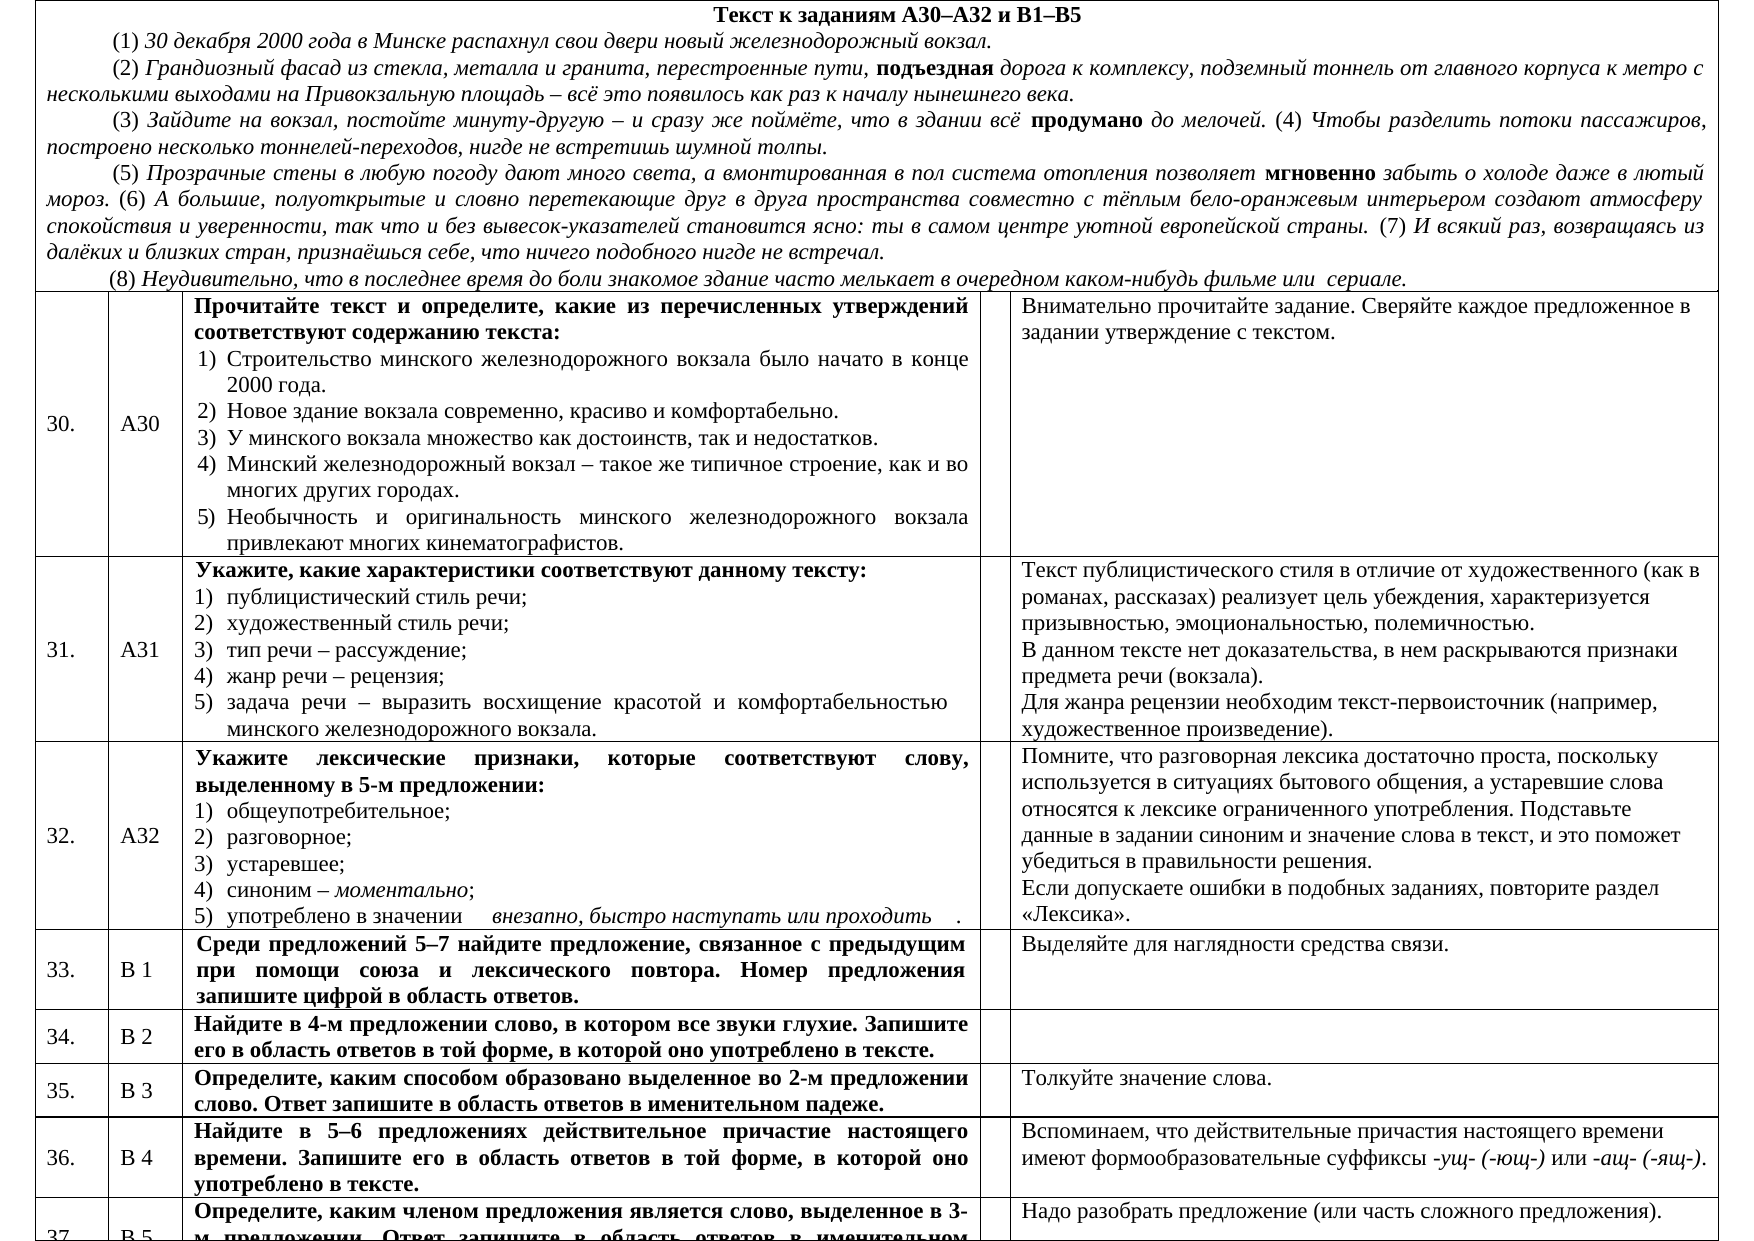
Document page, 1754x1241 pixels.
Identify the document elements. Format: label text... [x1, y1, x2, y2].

table_cell 37. [36, 1198, 108, 1240]
table_cell Толкуйте значение слова. [1011, 1064, 1718, 1116]
table_cell Текст публицистического стиля в отличие от художественного (как в романах, рассказах) реализует цель убеждения, характеризуется призывностью, эмоциональностью, полемичностью. В данном тексте нет доказательства, в нем раскрываются признаки предмета речи (вокзала). Для жанра рецензии необходим текст-первоисточник (например, художественное произведение). [1011, 557, 1718, 741]
table_cell Прочитайте текст и определите, какие из перечисленных утверждений соответствуют содержанию текста: Строительство минского железнодорожного вокзала было начато в конце 2000 года. Новое здание вокзала современно, красиво и комфортабельно. У минского вокзала множество как достоинств, так и недостатков. Минский железнодорожный вокзал – такое же типичное строение, как и во многих других городах. Необычность и оригинальность минского железнодорожного вокзала привлекают многих кинематографистов. [183, 292, 980, 556]
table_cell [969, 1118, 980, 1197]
table_cell А30 [109, 292, 182, 556]
table_cell Укажите лексические признаки, которые соответствуют слову, выделенному в 5-м предложении: общеупотребительное; разговорное; устаревшее; синоним – моментально; употреблено в значении внезапно, быстро наступать или проходить . [183, 742, 980, 929]
table_cell [981, 292, 1010, 556]
table_cell Вспоминаем, что действительные причастия настоящего времени имеют формообразовательные суффиксы -ущ- (-ющ-) или -ащ- (-ящ-). [1011, 1118, 1718, 1197]
table_header Текст к заданиям А30–А32 и В1–В5 (1) 30 декабря 2000 года в Минске распахнул свои двери новый железнодорожный вокзал. (2) Грандиозный фасад из стекла, металла и гранита, перестроенные пути, подъездная дорога к комплексу, подземный тоннель от главного корпуса к метро с несколькими выходами на Привокзальную площадь – всё это появилось как раз к началу нынешнего века. (3) Зайдите на вокзал, постойте минуту-другую – и сразу же поймёте, что в здании всё продумано до мелочей. (4) Чтобы разделить потоки пассажиров, построено несколько тоннелей-переходов, нигде не встретишь шумной толпы. (5) Прозрачные стены в любую погоду дают много света, а вмонтированная в пол система отопления позволяет мгновенно забыть о холоде даже в лютый мороз. (6) А большие, полуоткрытые и словно перетекающие друг в друга пространства совместно с тёплым бело-оранжевым интерьером создают атмосферу спокойствия и уверенности, так что и без вывесок-указателей становится ясно: ты в самом центре уютной европейской страны. (7) И всякий раз, возвращаясь из далёких и близких стран, признаёшься себе, что ничего подобного нигде не встречал. (8) Неудивительно, что в последнее время до боли знакомое здание часто мелькает в очередном каком-нибудь фильме или сериале. [36, 1, 1718, 291]
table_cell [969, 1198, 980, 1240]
table_cell Выделяйте для наглядности средства связи. [1011, 930, 1718, 1009]
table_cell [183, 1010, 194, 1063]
table_cell 33. [36, 930, 108, 1009]
table_cell Надо разобрать предложение (или часть сложного предложения). [1011, 1198, 1718, 1240]
table_cell А31 [109, 557, 182, 741]
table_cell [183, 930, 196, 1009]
table_cell Помните, что разговорная лексика достаточно проста, поскольку используется в ситуациях бытового общения, а устаревшие слова относятся к лексике ограниченного употребления. Подставьте данные в задании синоним и значение слова в текст, и это поможет убедиться в правильности решения. Если допускаете ошибки в подобных заданиях, повторите раздел «Лексика». [1011, 742, 1718, 929]
table_cell 36. [36, 1118, 108, 1197]
table_cell [981, 1010, 1010, 1063]
table_cell В 4 [109, 1118, 182, 1197]
table_cell 31. [36, 557, 108, 741]
table_cell [981, 1198, 1010, 1240]
table_cell 30. [36, 292, 108, 556]
table_cell [981, 1064, 1010, 1116]
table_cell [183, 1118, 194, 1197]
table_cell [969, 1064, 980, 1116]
table_cell В 2 [109, 1010, 182, 1063]
table_cell 32. [36, 742, 108, 929]
table_cell А32 [109, 742, 182, 929]
table_cell 34. [36, 1010, 108, 1063]
table_cell [981, 742, 1010, 929]
table_cell [981, 930, 1010, 1009]
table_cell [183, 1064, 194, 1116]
table_cell В 1 [109, 930, 182, 1009]
table_cell 35. [36, 1064, 108, 1116]
table_cell [981, 1118, 1010, 1197]
table_cell Внимательно прочитайте задание. Сверяйте каждое предложенное в задании утверждение с текстом. [1011, 292, 1718, 556]
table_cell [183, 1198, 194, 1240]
table_cell [981, 557, 1010, 741]
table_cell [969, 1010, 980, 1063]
table_cell В 5 [109, 1198, 182, 1240]
table_cell В 3 [109, 1064, 182, 1116]
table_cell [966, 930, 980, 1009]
table_cell Укажите, какие характеристики соответствуют данному тексту: публицистический стиль речи; художественный стиль речи; тип речи – рассуждение; жанр речи – рецензия; задача речи – выразить восхищение красотой и комфортабельностью минского железнодорожного вокзала. [183, 557, 980, 741]
table_cell [1011, 1010, 1718, 1063]
